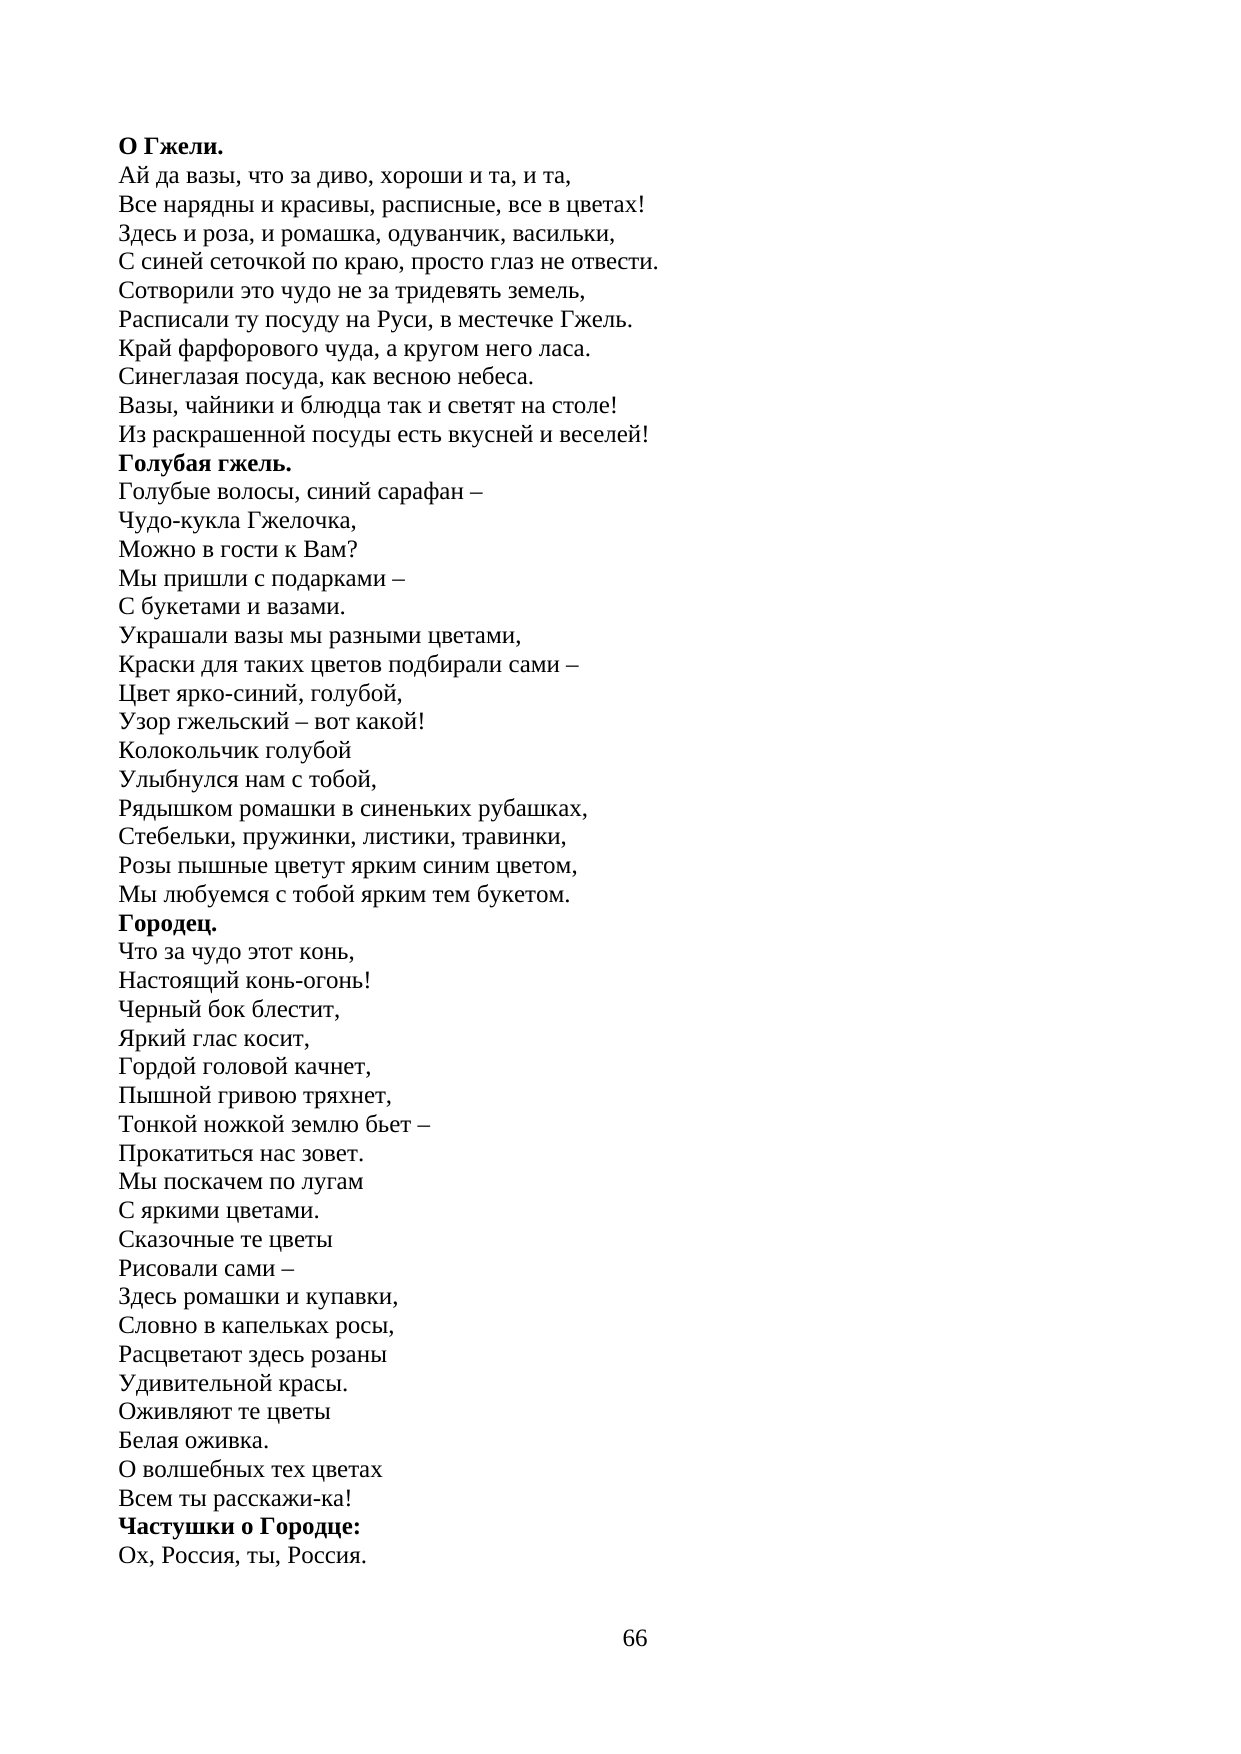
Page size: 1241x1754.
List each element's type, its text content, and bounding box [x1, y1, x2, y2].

text Рядышком ромашки в синеньких рубашках, [118, 793, 1152, 821]
text Цвет ярко-синий, голубой, [118, 678, 1152, 706]
text Украшали вазы мы разными цветами, [118, 620, 1152, 649]
text Голубые волосы, синий сарафан – [118, 476, 1152, 505]
text Всем ты расскажи-ка! [118, 1483, 1152, 1511]
text Что за чудо этот конь, [118, 936, 1152, 965]
text Пышной гривою тряхнет, [118, 1080, 1152, 1109]
text Расцветают здесь розаны [118, 1339, 1152, 1368]
text Гордой головой качнет, [118, 1051, 1152, 1080]
text Можно в гости к Вам? [118, 534, 1152, 563]
text О волшебных тех цветах [118, 1454, 1152, 1483]
text С синей сеточкой по краю, просто глаз не отвести. [118, 246, 1152, 275]
text Из раскрашенной посуды есть вкусней и веселей! [118, 419, 1152, 448]
text Здесь ромашки и купавки, [118, 1281, 1152, 1310]
text Чудо-кукла Гжелочка, [118, 505, 1152, 534]
text Рисовали сами – [118, 1253, 1152, 1281]
text Сказочные те цветы [118, 1224, 1152, 1253]
text С букетами и вазами. [118, 591, 1152, 620]
text Тонкой ножкой землю бьет – [118, 1109, 1152, 1138]
text Узор гжельский – вот какой! [118, 706, 1152, 735]
text Расписали ту посуду на Руси, в местечке Гжель. [118, 304, 1152, 333]
text Белая оживка. [118, 1425, 1152, 1454]
text Черный бок блестит, [118, 994, 1152, 1023]
text Колокольчик голубой [118, 735, 1152, 764]
text Здесь и роза, и ромашка, одуванчик, васильки, [118, 218, 1152, 246]
text Сотворили это чудо не за тридевять земель, [118, 275, 1152, 304]
text С яркими цветами. [118, 1195, 1152, 1224]
text Удивительной красы. [118, 1368, 1152, 1396]
text Вазы, чайники и блюдца так и светят на столе! [118, 390, 1152, 419]
text Стебельки, пружинки, листики, травинки, [118, 821, 1152, 850]
text Ай да вазы, что за диво, хороши и та, и та, [118, 160, 1152, 189]
text Голубая гжель. [118, 448, 1152, 476]
text Частушки о Городце: [118, 1511, 1152, 1540]
text Мы любуемся с тобой ярким тем букетом. [118, 879, 1152, 908]
text Краски для таких цветов подбирали сами – [118, 649, 1152, 678]
text Все нарядны и красивы, расписные, все в цветах! [118, 189, 1152, 218]
text Мы поскачем по лугам [118, 1166, 1152, 1195]
text Улыбнулся нам с тобой, [118, 764, 1152, 793]
text Край фарфорового чуда, а кругом него ласа. [118, 333, 1152, 361]
text Оживляют те цветы [118, 1396, 1152, 1425]
text Городец. [118, 908, 1152, 936]
text Ох, Россия, ты, Россия. [118, 1540, 1152, 1569]
text Розы пышные цветут ярким синим цветом, [118, 850, 1152, 879]
text Настоящий конь-огонь! [118, 965, 1152, 994]
text Мы пришли с подарками – [118, 563, 1152, 591]
text Синеглазая посуда, как весною небеса. [118, 361, 1152, 390]
text Яркий глас косит, [118, 1023, 1152, 1051]
text Словно в капельках росы, [118, 1310, 1152, 1339]
text Прокатиться нас зовет. [118, 1138, 1152, 1166]
text О Гжели. [118, 131, 1152, 160]
